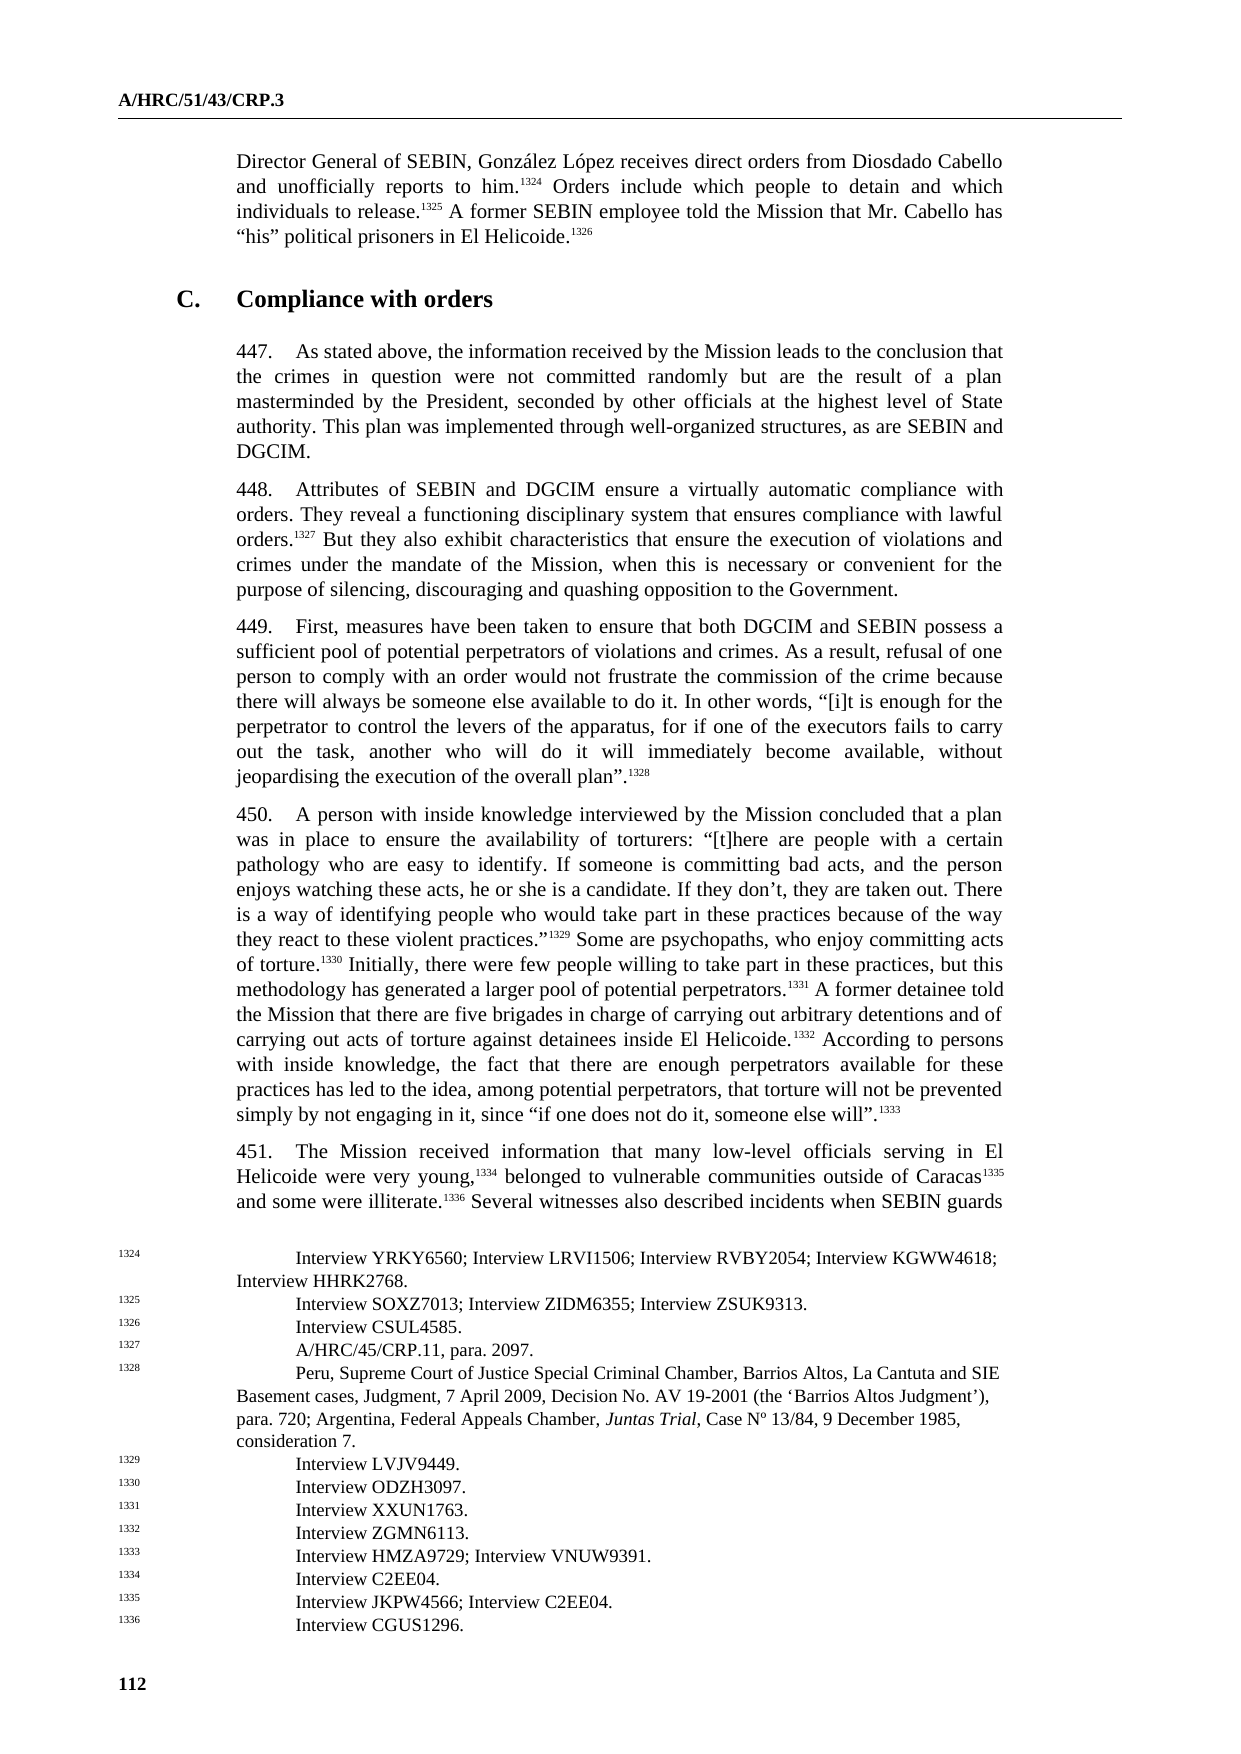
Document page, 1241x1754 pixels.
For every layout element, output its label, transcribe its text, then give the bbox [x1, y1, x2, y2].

text 449. First, measures have been taken to ensure that both DGCIM and SEBIN possess a sufficient pool of potential perpetrators of violations and crimes. As a result, refusal of one person to comply with an order would not frustrate the commission of the crime because there will always be someone else available to do it. In other words, “[i]t is enough for the perpetrator to control the levers of the apparatus, for if one of the executors fails to carry out the task, another who will do it will immediately become available, without jeopardising the execution of the overall plan”. [236, 613, 1004, 788]
text 447. As stated above, the information received by the Mission leads to the conclusion that the crimes in question were not committed randomly but are the result of a plan masterminded by the President, seconded by other officials at the highest level of State authority. This plan was implemented through well-organized structures, as are SEBIN and DGCIM. [236, 338, 1004, 463]
text 450. A person with inside knowledge interviewed by the Mission concluded that a plan was in place to ensure the availability of torturers: “[t]here are people with a certain pathology who are easy to identify. If someone is committing bad acts, and the person enjoys watching these acts, he or she is a candidate. If they don’t, they are taken out. There is a way of identifying people who would take part in these practices because of the way they react to these violent practices.” Some are psychopaths, who enjoy committing acts of torture. Initially, there were few people willing to take part in these practices, but this methodology has generated a larger pool of potential perpetrators. A former detainee told the Mission that there are five brigades in charge of carrying out arbitrary detentions and of carrying out acts of torture against detainees inside El Helicoide. According to persons with inside knowledge, the fact that there are enough perpetrators available for these practices has led to the idea, among potential perpetrators, that torture will not be prevented simply by not engaging in it, since “if one does not do it, someone else will”. [236, 801, 1004, 1126]
text 448. Attributes of SEBIN and DGCIM ensure a virtually automatic compliance with orders. They reveal a functioning disciplinary system that ensures compliance with lawful orders. But they also exhibit characteristics that ensure the execution of violations and crimes under the mandate of the Mission, when this is necessary or convenient for the purpose of silencing, discouraging and quashing opposition to the Government. [236, 476, 1004, 601]
text 451. The Mission received information that many low-level officials serving in El Helicoide were very young, belonged to vulnerable communities outside of Caracas and some were illiterate. Several witnesses also described incidents when SEBIN guards in El Helicoide were noticeably under the influence of alcohol and/or other intoxicating substances. Recruiting and putting to operation in these positions very young individuals without sufficient training and under the influence of intoxicating substances further supports the assumption they would not object to the commission of crimes and violations. [236, 1138, 1004, 1213]
text 446. Diosdado Cabello, as referred to by witnesses, holds significant power over SEBIN and has also given direct orders to the SEBIN Director General. As noted above, various witnesses confirmed that Diosdado Cabello has developed a trusted relationship with SEBIN’s Director General over the years, Gustavo González López. In his role as Director General of SEBIN, González López receives direct orders from Diosdado Cabello and unofficially reports to him. Orders include which people to detain and which individuals to release. A former SEBIN employee told the Mission that Mr. Cabello has “his” political prisoners in El Helicoide. [236, 148, 1004, 248]
text C. Compliance with orders [118, 285, 1004, 313]
